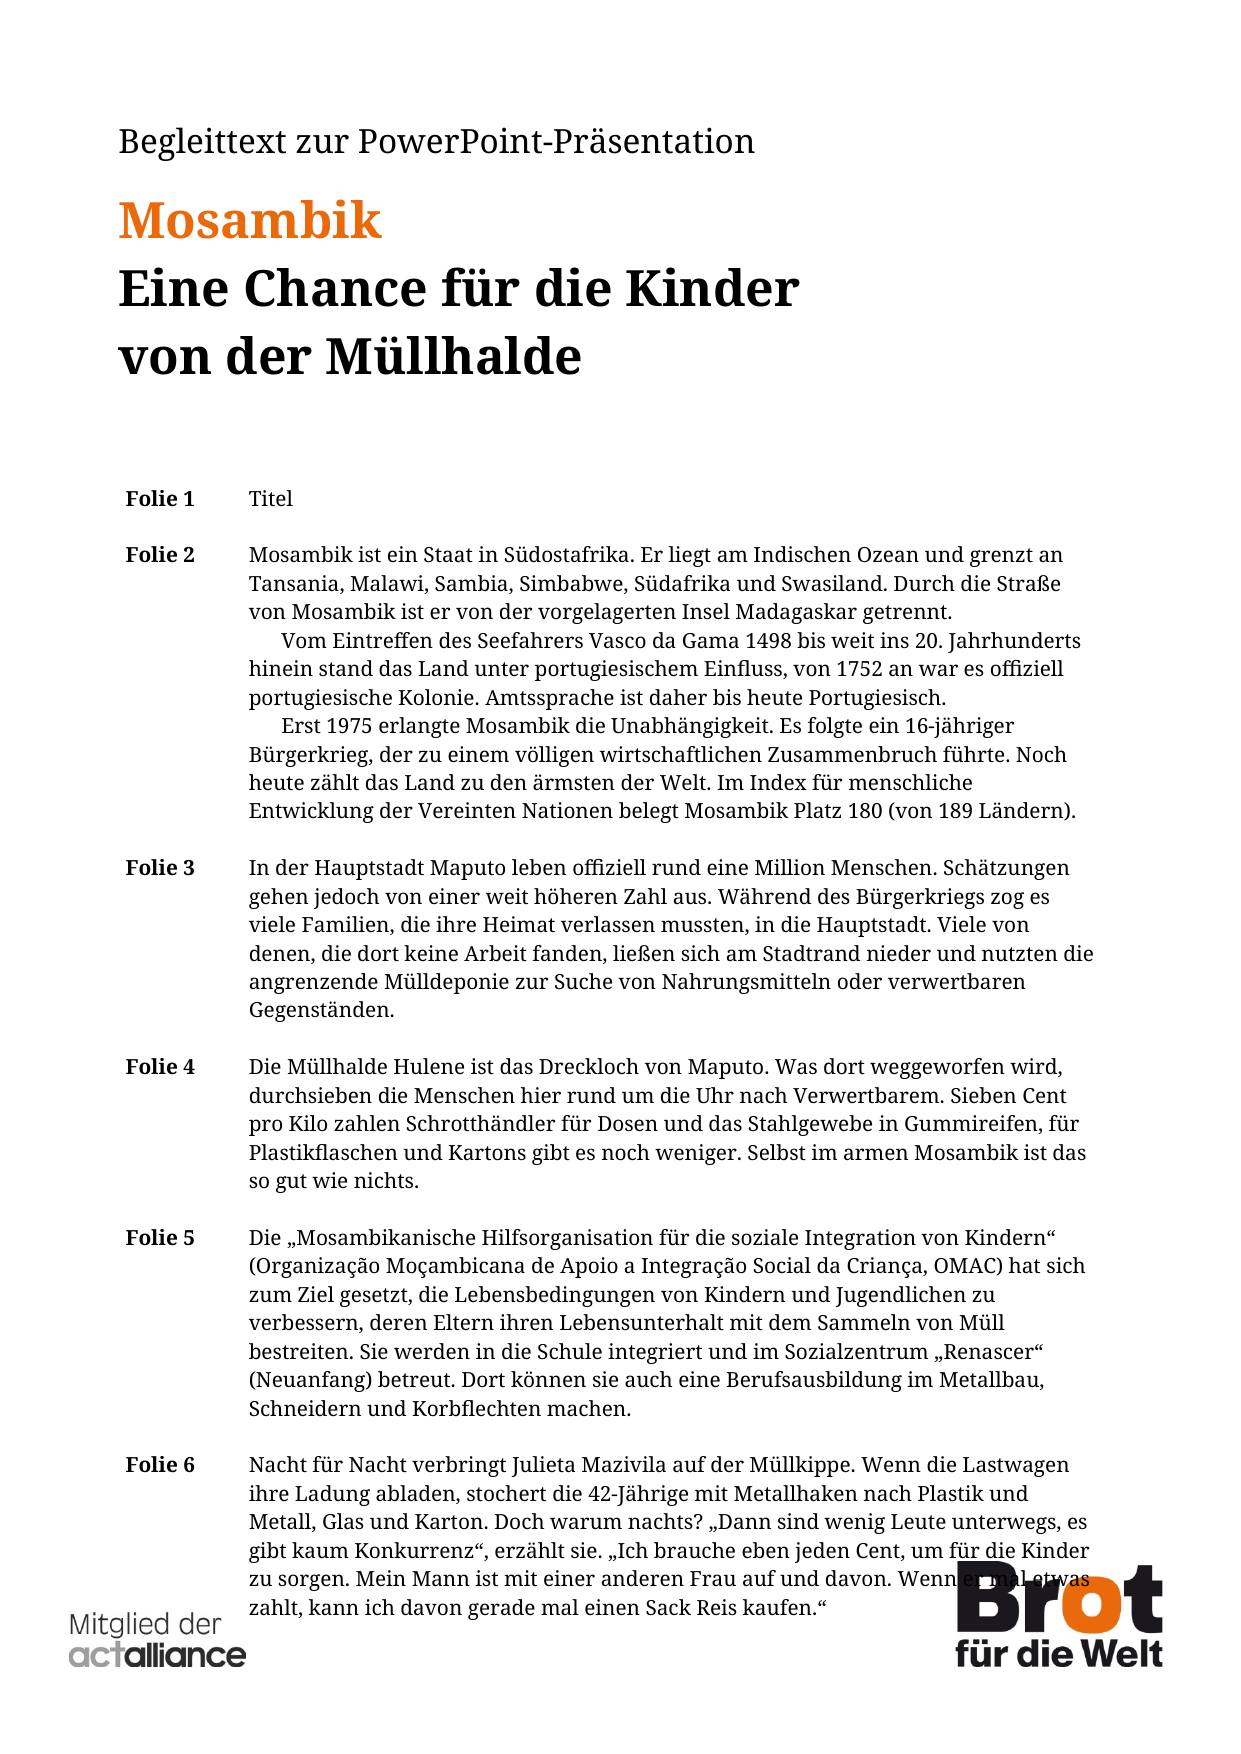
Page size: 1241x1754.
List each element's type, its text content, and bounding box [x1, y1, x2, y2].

table_cell Die Müllhalde Hulene ist das Dreckloch von Maputo. Was dort weggeworfen wird, durchsieben die Menschen hier rund um die Uhr nach Verwertbarem. Sieben Cent pro Kilo zahlen Schrotthändler für Dosen und das Stahlgewebe in Gummireifen, für Plastikflaschen und Kartons gibt es noch weniger. Selbst im armen Mosambik ist das so gut wie nichts. [241, 1053, 1103, 1223]
table_header Folie 1 [118, 484, 241, 541]
subtitle Begleittext zur PowerPoint-Präsentation [118, 118, 1122, 163]
picture [955, 1561, 1163, 1667]
table_cell In der Hauptstadt Maputo leben offiziell rund eine Million Menschen. Schätzungen gehen jedoch von einer weit höheren Zahl aus. Während des Bürgerkriegs zog es viele Familien, die ihre Heimat verlassen mussten, in die Hauptstadt. Viele von denen, die dort keine Arbeit fanden, ließen sich am Stadtrand nieder und nutzten die angrenzende Mülldeponie zur Suche von Nahrungsmitteln oder verwertbaren Gegenständen. [241, 854, 1103, 1052]
table_cell Folie 4 [118, 1053, 241, 1223]
table_header Titel [241, 484, 1103, 541]
subtitle Mosambik [118, 185, 1122, 253]
table_cell Folie 6 [118, 1451, 241, 1621]
table_cell Die „Mosambikanische Hilfsorganisation für die soziale Integration von Kindern“ (Organização Moçambicana de Apoio a Integração Social da Criança, OMAC) hat sich zum Ziel gesetzt, die Lebensbedingungen von Kindern und Jugendlichen zu verbessern, deren Eltern ihren Lebensunterhalt mit dem Sammeln von Müll bestreiten. Sie werden in die Schule integriert und im Sozialzentrum „Renascer“ (Neuanfang) betreut. Dort können sie auch eine Berufsausbildung im Metallbau, Schneidern und Korbflechten machen. [241, 1223, 1103, 1451]
picture [68, 1612, 246, 1667]
table_cell Folie 5 [118, 1223, 241, 1451]
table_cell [241, 1451, 1103, 1621]
table_cell Folie 2 [118, 541, 241, 853]
table_cell Mosambik ist ein Staat in Südostafrika. Er liegt am Indischen Ozean und grenzt an Tansania, Malawi, Sambia, Simbabwe, Südafrika und Swasiland. Durch die Straße von Mosambik ist er von der vorgelagerten Insel Madagaskar getrennt. Vom Eintreffen des Seefahrers Vasco da Gama 1498 bis weit ins 20. Jahrhunderts hinein stand das Land unter portugiesischem Einfluss, von 1752 an war es offiziell portugiesische Kolonie. Amtssprache ist daher bis heute Portugiesisch. Erst 1975 erlangte Mosambik die Unabhängigkeit. Es folgte ein 16-jähriger Bürgerkrieg, der zu einem völligen wirtschaftlichen Zusammenbruch führte. Noch heute zählt das Land zu den ärmsten der Welt. Im Index für menschliche Entwicklung der Vereinten Nationen belegt Mosambik Platz 180 (von 189 Ländern). [241, 541, 1103, 853]
subtitle Eine Chance für die Kinder von der Müllhalde [118, 253, 1122, 389]
table_cell Folie 3 [118, 854, 241, 1052]
